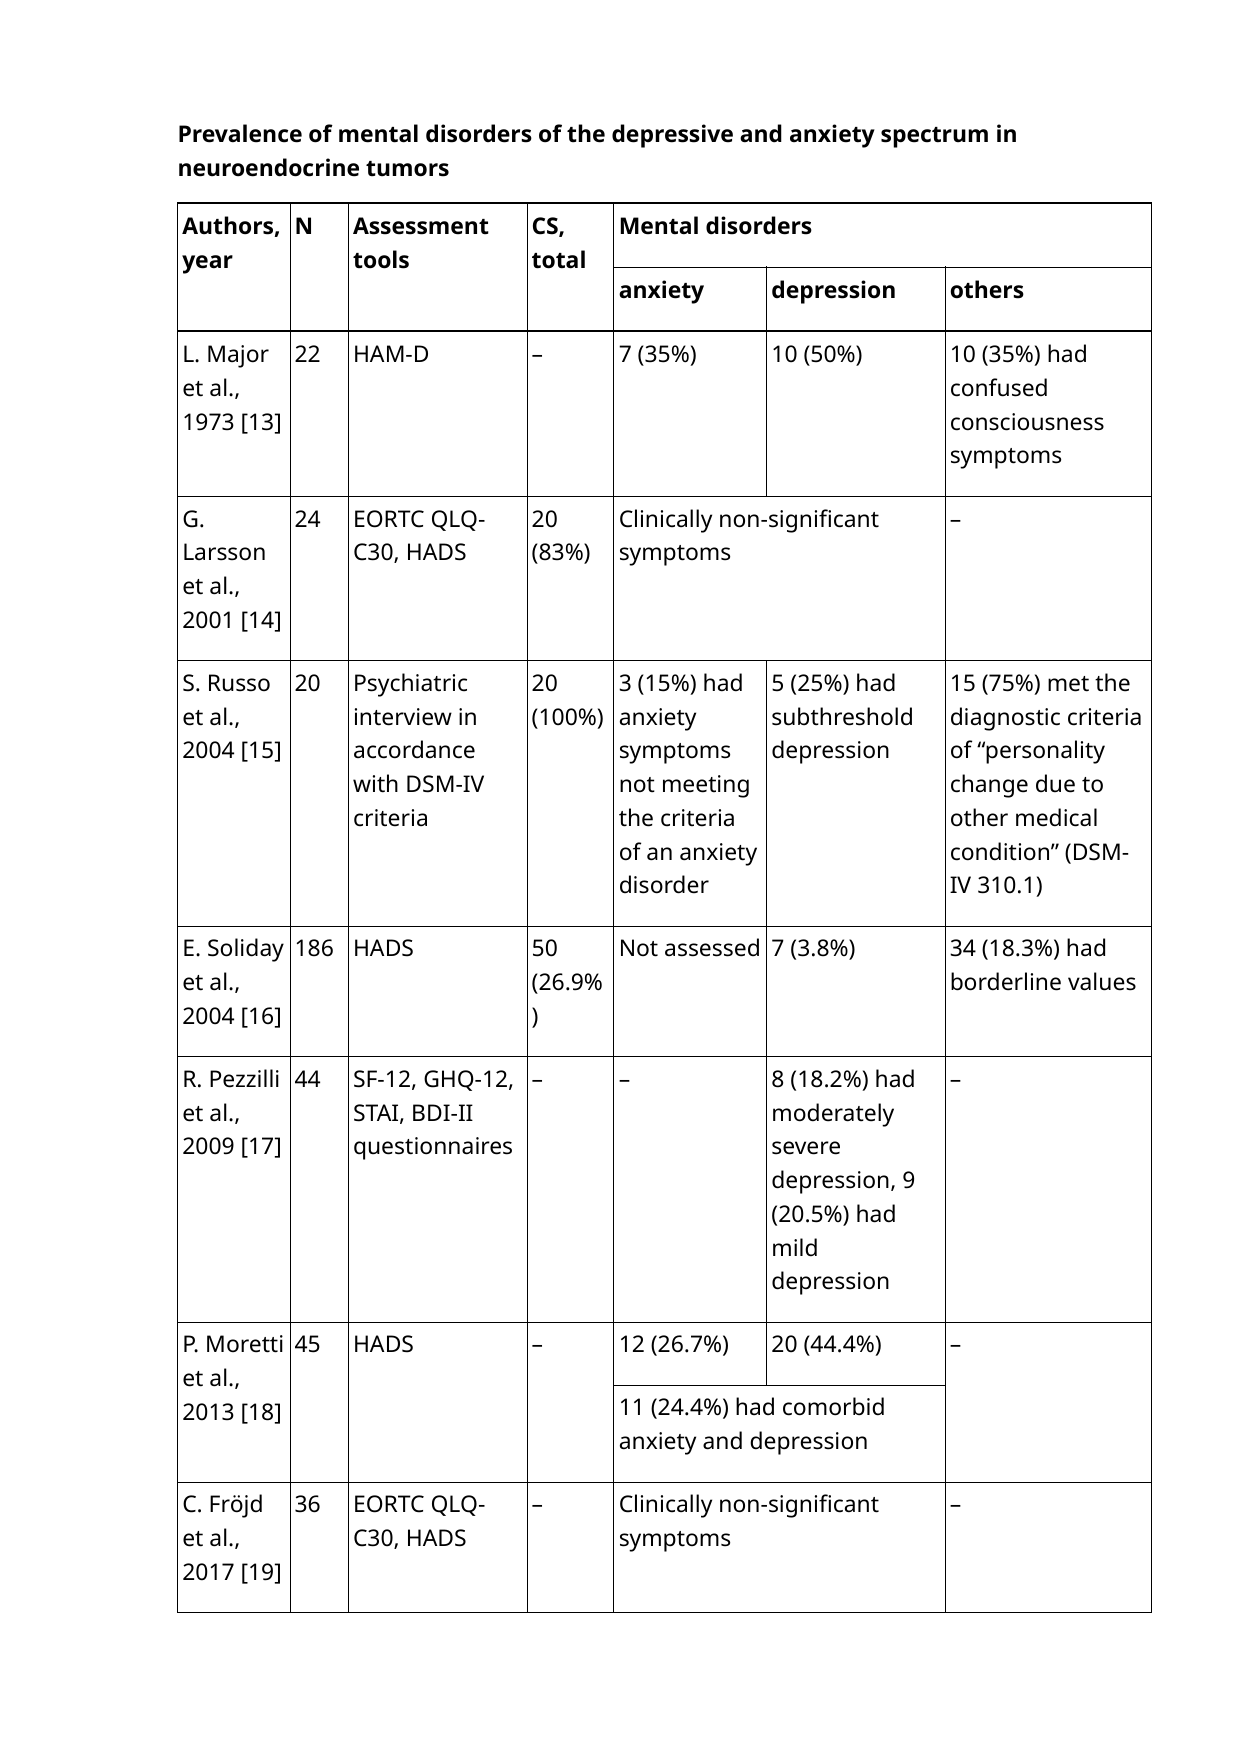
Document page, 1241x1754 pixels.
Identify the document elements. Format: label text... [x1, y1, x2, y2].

table_cell – [528, 1483, 613, 1612]
table_cell 34 (18.3%) had borderline values [946, 927, 1151, 1056]
table_cell EORTC QLQ-C30, HADS [349, 497, 527, 660]
table_cell 15 (75%) met the diagnostic criteria of “personality change due to other medical condition” (DSM-IV 310.1) [946, 661, 1151, 926]
table_cell 50 (26.9%) [528, 927, 613, 1056]
text Prevalence of mental disorders of the depressive and anxiety spectrum in neuroendocrine tumors [177, 118, 1152, 183]
table_cell Clinically non-significant symptoms [614, 497, 945, 660]
table_cell 20 (83%) [528, 497, 613, 660]
table_cell anxiety [614, 268, 766, 330]
table_cell 10 (50%) [767, 332, 945, 496]
table_cell R. Pezzilli et al., 2009 [17] [178, 1057, 290, 1322]
table_cell G. Larsson et al., 2001 [14] [178, 497, 290, 660]
table_cell 186 [291, 927, 348, 1056]
table_cell SF-12, GHQ-12, STAI, BDI-II questionnaires [349, 1057, 527, 1322]
table_cell 12 (26.7%) [614, 1323, 766, 1384]
table_header Mental disorders [614, 204, 1151, 266]
table_cell – [946, 497, 1151, 660]
table_cell – [946, 1057, 1151, 1322]
table_cell S. Russo et al., 2004 [15] [178, 661, 290, 926]
table_cell Clinically non-significant symptoms [614, 1483, 945, 1612]
table_cell 44 [291, 1057, 348, 1322]
table_cell – [614, 1057, 766, 1322]
table_cell – [946, 1483, 1151, 1612]
table_cell HADS [349, 927, 527, 1056]
table_header CS, total [528, 204, 613, 330]
table_cell P. Moretti et al., 2013 [18] [178, 1323, 290, 1481]
table_cell Psychiatric interview in accordance with DSM-IV criteria [349, 661, 527, 926]
table_cell 3 (15%) had anxiety symptoms not meeting the criteria of an anxiety disorder [614, 661, 766, 926]
table_cell 7 (35%) [614, 332, 766, 496]
table_cell 20 [291, 661, 348, 926]
table_cell C. Fröjd et al., 2017 [19] [178, 1483, 290, 1612]
table_cell 24 [291, 497, 348, 660]
table_cell 11 (24.4%) had comorbid anxiety and depression [614, 1386, 945, 1481]
table_cell 10 (35%) had confused consciousness symptoms [946, 332, 1151, 496]
table_cell Not assessed [614, 927, 766, 1056]
table_header Assessment tools [349, 204, 527, 330]
table_cell HAM-D [349, 332, 527, 496]
table_cell – [946, 1323, 1151, 1481]
table_cell – [528, 1323, 613, 1481]
table_cell 36 [291, 1483, 348, 1612]
table_cell depression [767, 268, 945, 330]
table_cell 45 [291, 1323, 348, 1481]
table_cell E. Soliday et al., 2004 [16] [178, 927, 290, 1056]
table_cell L. Major et al., 1973 [13] [178, 332, 290, 496]
table_cell EORTC QLQ-C30, HADS [349, 1483, 527, 1612]
table_cell 20 (44.4%) [767, 1323, 945, 1384]
table_cell – [528, 332, 613, 496]
table_cell 5 (25%) had subthreshold depression [767, 661, 945, 926]
table_cell HADS [349, 1323, 527, 1481]
table_cell 22 [291, 332, 348, 496]
table_cell 7 (3.8%) [767, 927, 945, 1056]
table_cell 20 (100%) [528, 661, 613, 926]
table_cell – [528, 1057, 613, 1322]
table_header Authors, year [178, 204, 290, 330]
table_cell 8 (18.2%) had moderately severe depression, 9 (20.5%) had mild depression [767, 1057, 945, 1322]
table_cell others [946, 268, 1151, 330]
table_header N [291, 204, 348, 330]
